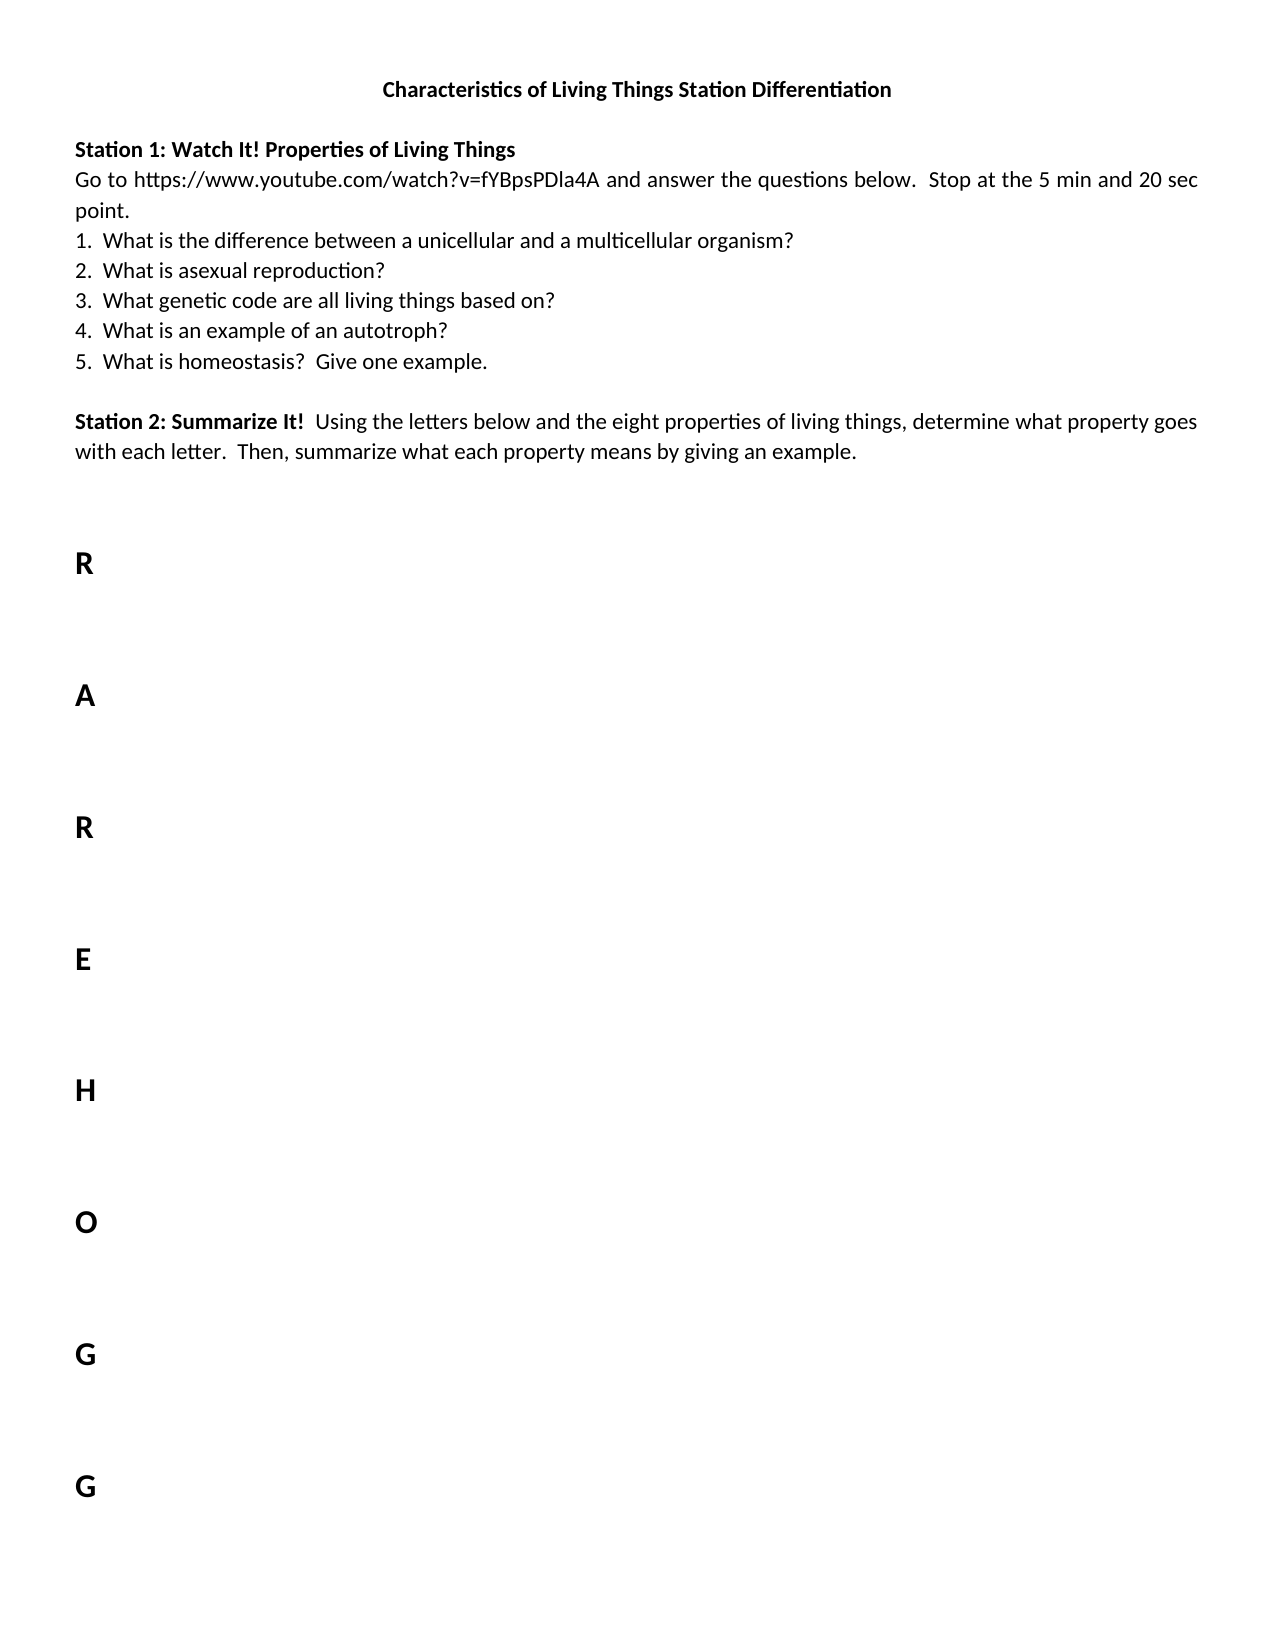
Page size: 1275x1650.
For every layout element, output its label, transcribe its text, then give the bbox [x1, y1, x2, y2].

text G [75, 1465, 1200, 1506]
text 4. What is an example of an autotroph? [75, 317, 1200, 345]
text 3. What genetic code are all living things based on? [75, 286, 1200, 314]
text O [75, 1201, 1200, 1242]
text Go to https://www.youtube.com/watch?v=fYBpsPDla4A and answer the questions below. Stop at the 5 min and 20 sec point. [75, 166, 1200, 224]
text 2. What is asexual reproduction? [75, 256, 1200, 284]
text A [75, 674, 1200, 714]
text H [75, 1069, 1200, 1110]
text R [75, 542, 1200, 583]
text 1. What is the difference between a unicellular and a multicellular organism? [75, 226, 1200, 254]
text Characteristics of Living Things Station Differentiation [75, 75, 1200, 103]
text E [75, 937, 1200, 978]
text R [75, 806, 1200, 846]
text G [75, 1333, 1200, 1374]
text 5. What is homeostasis? Give one example. [75, 347, 1200, 375]
text Station 1: Watch It! Properties of Living Things [75, 135, 1200, 163]
text Station 2: Summarize It! Using the letters below and the eight properties of living things, determine what property goes with each letter. Then, summarize what each property means by giving an example. [75, 407, 1200, 466]
